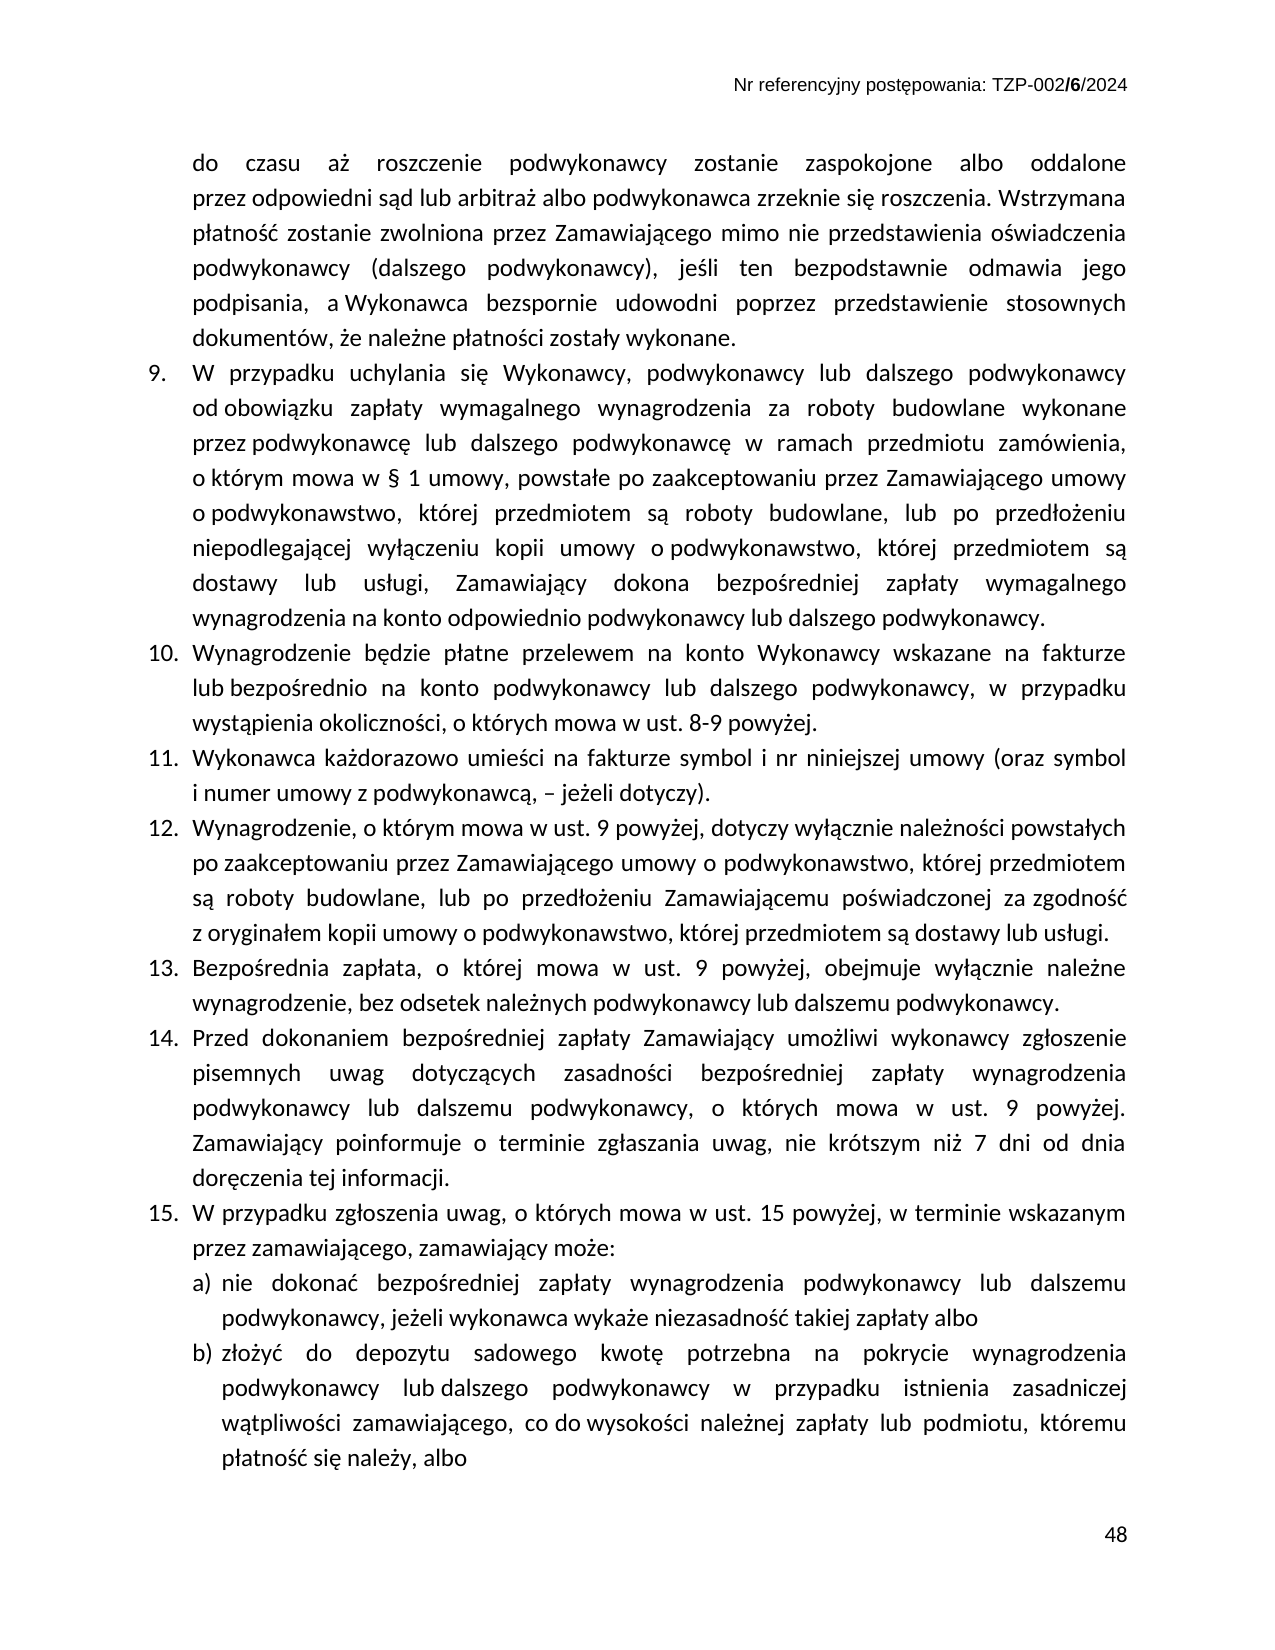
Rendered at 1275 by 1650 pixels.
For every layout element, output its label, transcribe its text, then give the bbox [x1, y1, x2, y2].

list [148, 148, 1127, 353]
list złożyć do depozytu sadowego kwotę potrzebna na pokrycie wynagrodzenia podwykonawcy lub dalszego podwykonawcy w przypadku istnienia zasadniczej wątpliwości zamawiającego, co do wysokości należnej zapłaty lub podmiotu, któremu płatność się należy, albo [192, 1338, 1127, 1473]
list W przypadku zgłoszenia uwag, o których mowa w ust. 15 powyżej, w terminie wskazanym przez zamawiającego, zamawiający może: [148, 1198, 1127, 1263]
list Przed dokonaniem bezpośredniej zapłaty Zamawiający umożliwi wykonawcy zgłoszenie pisemnych uwag dotyczących zasadności bezpośredniej zapłaty wynagrodzenia podwykonawcy lub dalszemu podwykonawcy, o których mowa w ust. 9 powyżej. Zamawiający poinformuje o terminie zgłaszania uwag, nie krótszym niż 7 dni od dnia doręczenia tej informacji. [148, 1023, 1127, 1193]
list Wykonawca każdorazowo umieści na fakturze symbol i nr niniejszej umowy (oraz symbol i numer umowy z podwykonawcą, – jeżeli dotyczy). [148, 743, 1127, 808]
list Wynagrodzenie, o którym mowa w ust. 9 powyżej, dotyczy wyłącznie należności powstałych po zaakceptowaniu przez Zamawiającego umowy o podwykonawstwo, której przedmiotem są roboty budowlane, lub po przedłożeniu Zamawiającemu poświadczonej za zgodność z oryginałem kopii umowy o podwykonawstwo, której przedmiotem są dostawy lub usługi. [148, 813, 1127, 948]
list W przypadku uchylania się Wykonawcy, podwykonawcy lub dalszego podwykonawcy od obowiązku zapłaty wymagalnego wynagrodzenia za roboty budowlane wykonane przez podwykonawcę lub dalszego podwykonawcę w ramach przedmiotu zamówienia, o którym mowa w § 1 umowy, powstałe po zaakceptowaniu przez Zamawiającego umowy o podwykonawstwo, której przedmiotem są roboty budowlane, lub po przedłożeniu niepodlegającej wyłączeniu kopii umowy o podwykonawstwo, której przedmiotem są dostawy lub usługi, Zamawiający dokona bezpośredniej zapłaty wymagalnego wynagrodzenia na konto odpowiednio podwykonawcy lub dalszego podwykonawcy. [148, 358, 1127, 633]
list nie dokonać bezpośredniej zapłaty wynagrodzenia podwykonawcy lub dalszemu podwykonawcy, jeżeli wykonawca wykaże niezasadność takiej zapłaty albo [192, 1268, 1127, 1333]
list Wynagrodzenie będzie płatne przelewem na konto Wykonawcy wskazane na fakturze lub bezpośrednio na konto podwykonawcy lub dalszego podwykonawcy, w przypadku wystąpienia okoliczności, o których mowa w ust. 8-9 powyżej. [148, 638, 1127, 738]
list Bezpośrednia zapłata, o której mowa w ust. 9 powyżej, obejmuje wyłącznie należne wynagrodzenie, bez odsetek należnych podwykonawcy lub dalszemu podwykonawcy. [148, 953, 1127, 1018]
